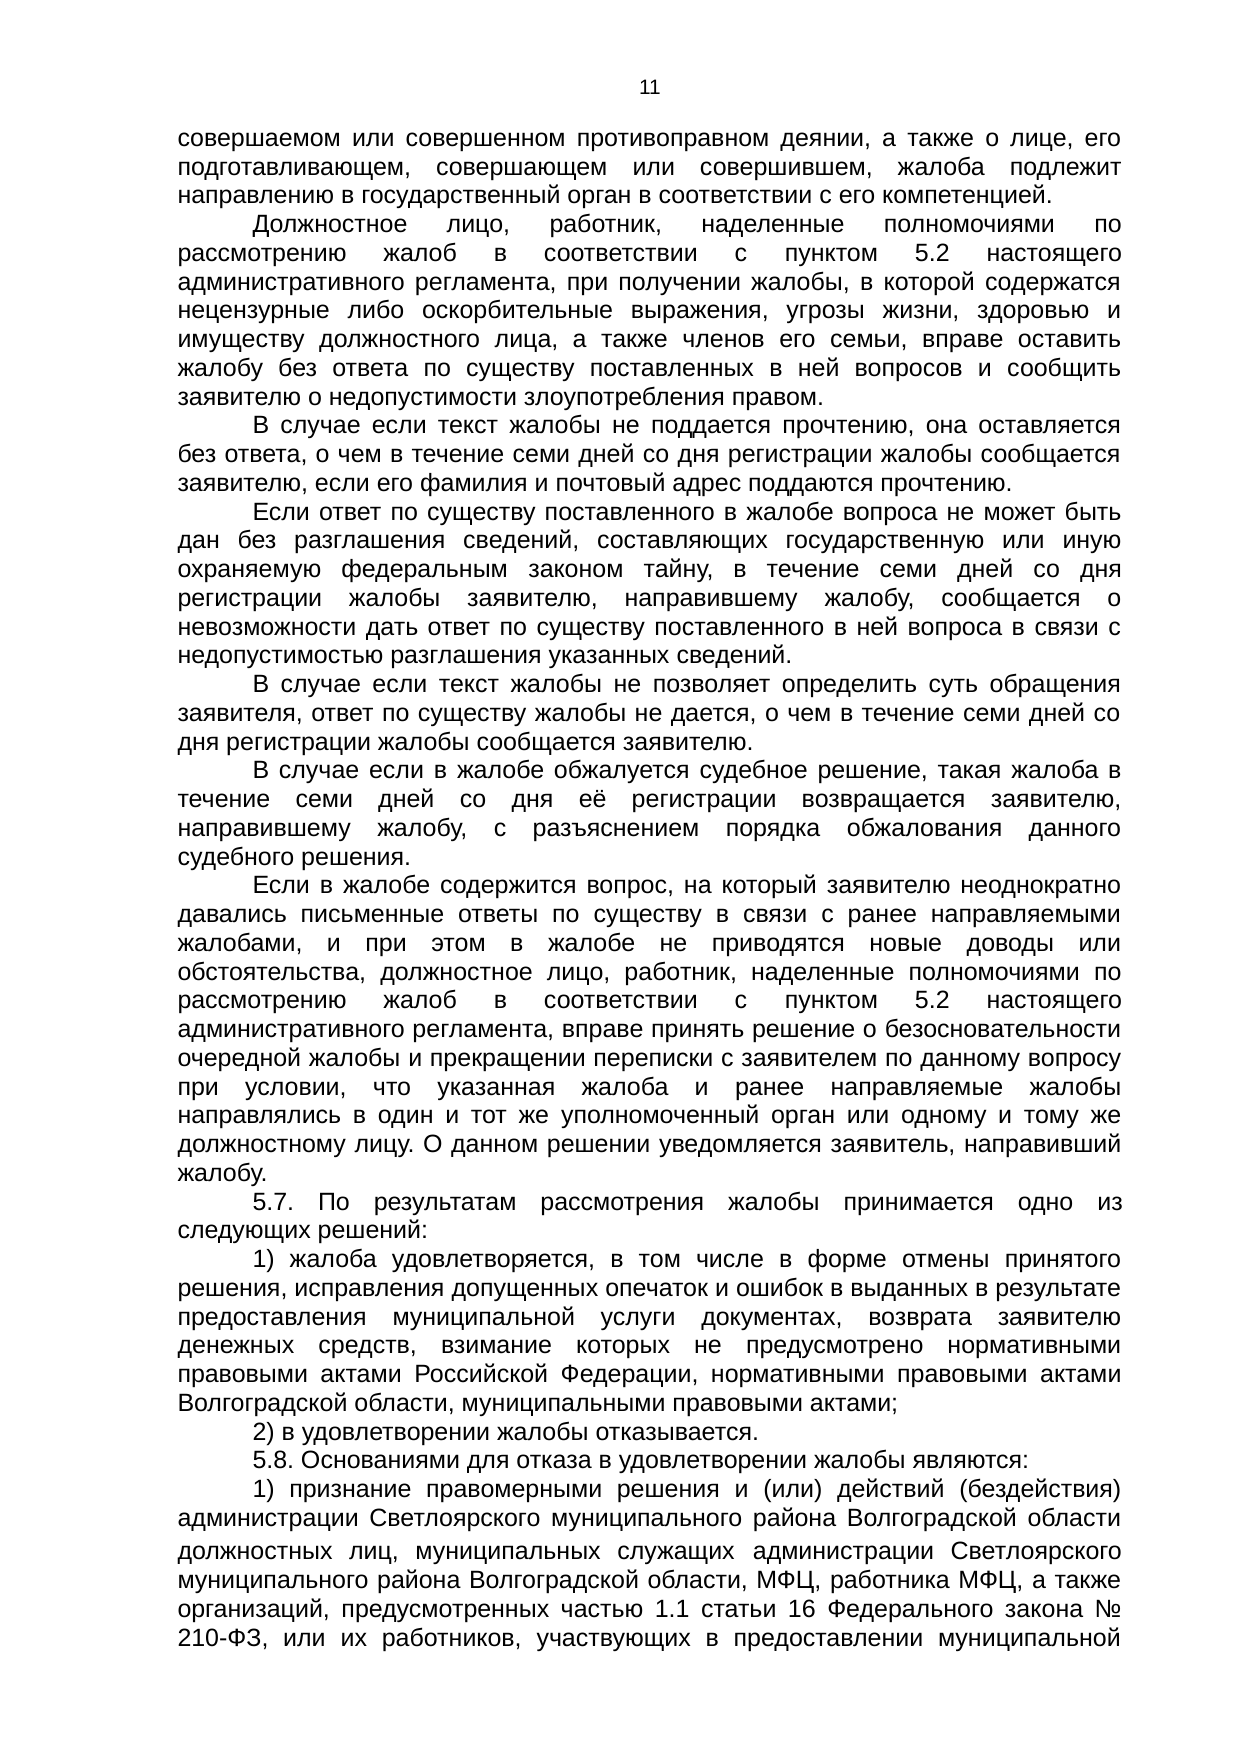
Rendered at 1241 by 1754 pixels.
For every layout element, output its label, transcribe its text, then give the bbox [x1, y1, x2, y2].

text 5.8. Основаниями для отказа в удовлетворении жалобы являются: [177, 1445, 1122, 1474]
text 5.7. По результатам рассмотрения жалобы принимается одно из следующих решений: [177, 1187, 1124, 1244]
text 1) жалоба удовлетворяется, в том числе в форме отмены принятого решения, исправления допущенных опечаток и ошибок в выданных в результате предоставления муниципальной услуги документах, возврата заявителю денежных средств, взимание которых не предусмотрено нормативными правовыми актами Российской Федерации, нормативными правовыми актами Волгоградской области, муниципальными правовыми актами; [177, 1244, 1122, 1417]
text 2) в удовлетворении жалобы отказывается. [177, 1417, 1122, 1445]
text Должностное лицо, работник, наделенные полномочиями по рассмотрению жалоб в соответствии с пунктом 5.2 настоящего административного регламента, при получении жалобы, в которой содержатся нецензурные либо оскорбительные выражения, угрозы жизни, здоровью и имуществу должностного лица, а также членов его семьи, вправе оставить жалобу без ответа по существу поставленных в ней вопросов и сообщить заявителю о недопустимости злоупотребления правом. [177, 209, 1122, 410]
text В случае если текст жалобы не позволяет определить суть обращения заявителя, ответ по существу жалобы не дается, о чем в течение семи дней со дня регистрации жалобы сообщается заявителю. [177, 669, 1122, 755]
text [177, 123, 1122, 209]
text В случае если текст жалобы не поддается прочтению, она оставляется без ответа, о чем в течение семи дней со дня регистрации жалобы сообщается заявителю, если его фамилия и почтовый адрес поддаются прочтению. [177, 410, 1122, 497]
text Если ответ по существу поставленного в жалобе вопроса не может быть дан без разглашения сведений, составляющих государственную или иную охраняемую федеральным законом тайну, в течение семи дней со дня регистрации жалобы заявителю, направившему жалобу, сообщается о невозможности дать ответ по существу поставленного в ней вопроса в связи с недопустимостью разглашения указанных сведений. [177, 497, 1122, 669]
text В случае если в жалобе обжалуется судебное решение, такая жалоба в течение семи дней со дня её регистрации возвращается заявителю, направившему жалобу, с разъяснением порядка обжалования данного судебного решения. [177, 755, 1122, 870]
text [177, 1474, 1122, 1651]
text Если в жалобе содержится вопрос, на который заявителю неоднократно давались письменные ответы по существу в связи с ранее направляемыми жалобами, и при этом в жалобе не приводятся новые доводы или обстоятельства, должностное лицо, работник, наделенные полномочиями по рассмотрению жалоб в соответствии с пунктом 5.2 настоящего административного регламента, вправе принять решение о безосновательности очередной жалобы и прекращении переписки с заявителем по данному вопросу при условии, что указанная жалоба и ранее направляемые жалобы направлялись в один и тот же уполномоченный орган или одному и тому же должностному лицу. О данном решении уведомляется заявитель, направивший жалобу. [177, 870, 1122, 1187]
